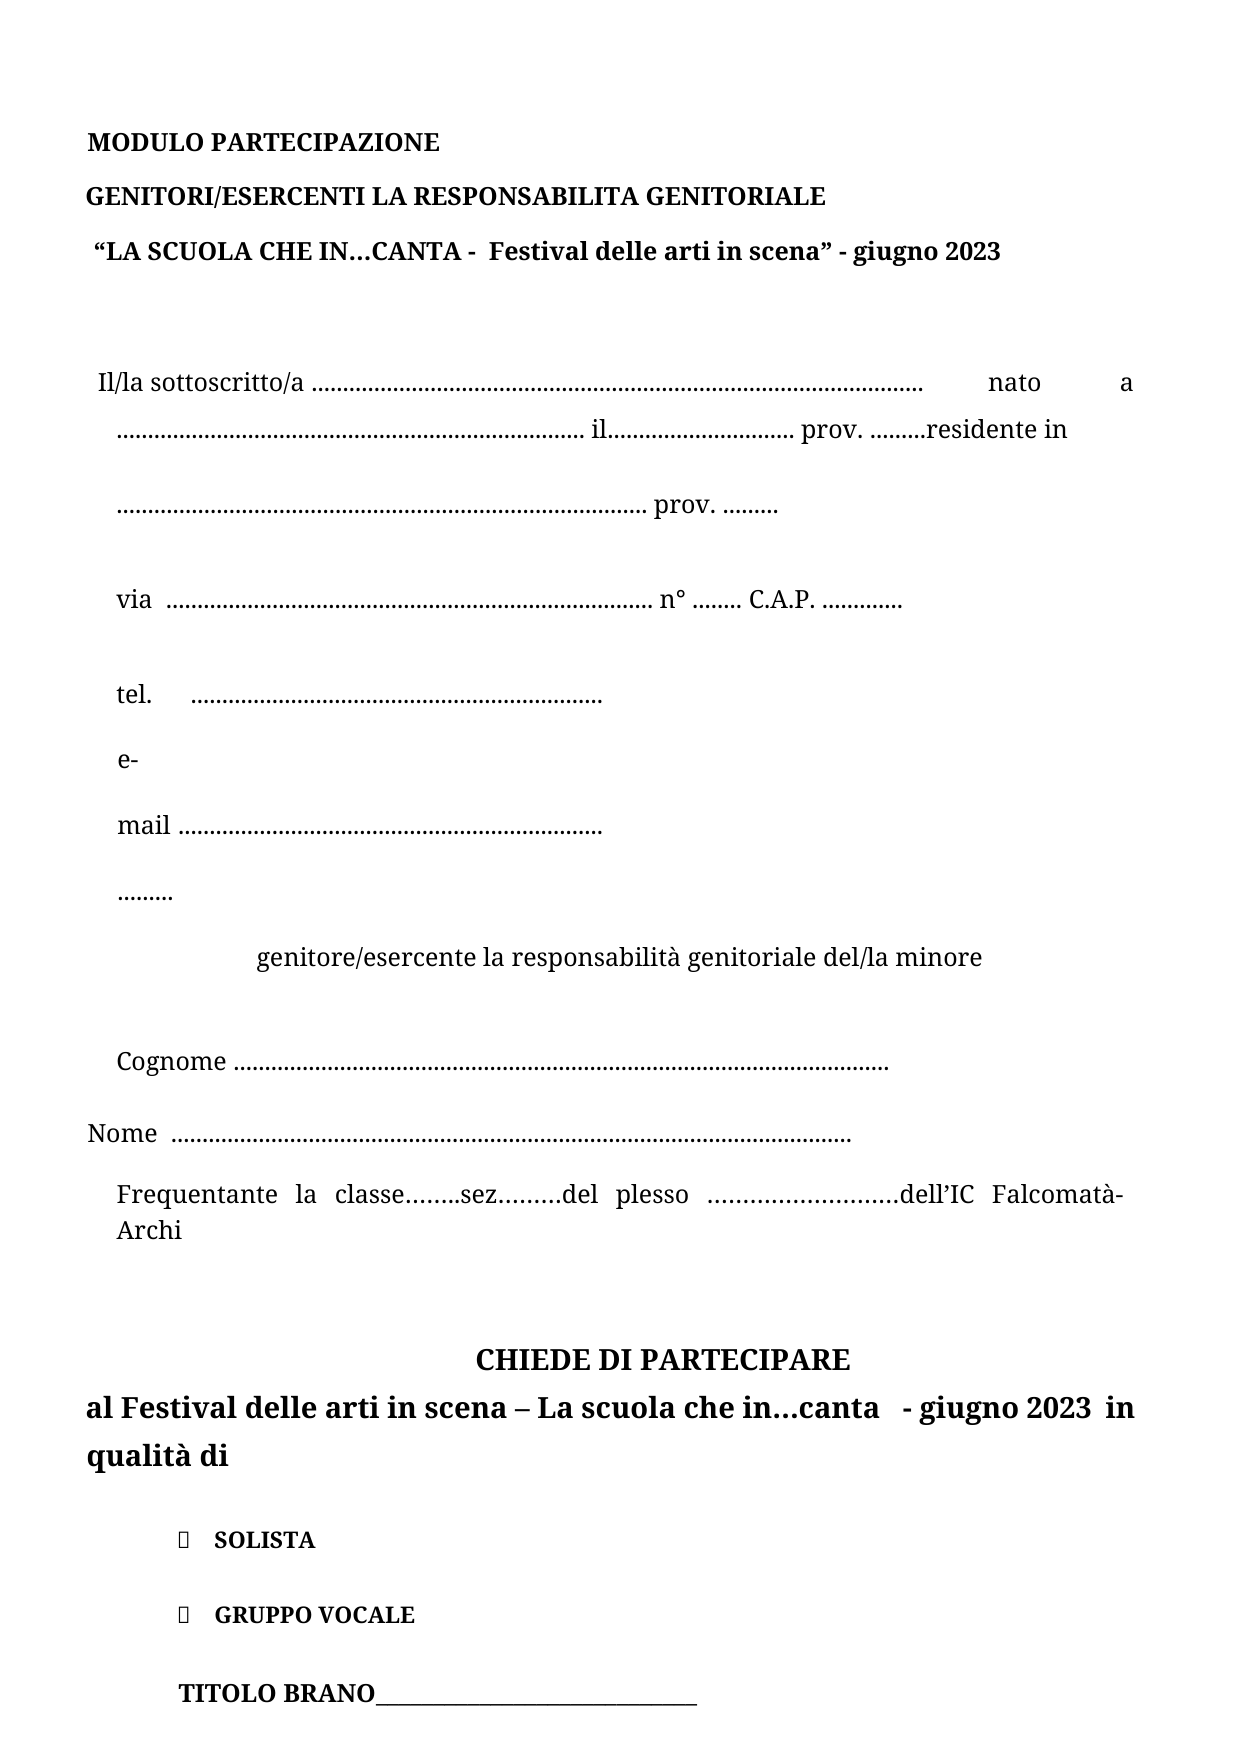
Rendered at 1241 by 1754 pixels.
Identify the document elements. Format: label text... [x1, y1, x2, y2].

text Cognome ......................................................................................................... [116, 1044, 1124, 1078]
subtitle GENITORI/ESERCENTI LA RESPONSABILITA GENITORIALE [72, 179, 1149, 213]
text Frequentante la classe……..sez………del plesso ………………………dell’IC Falcomatà-Archi [116, 1177, 1124, 1247]
text  SOLISTA [177, 1523, 1149, 1555]
text Nome ............................................................................................................. [87, 1116, 1149, 1150]
text ..................................................................................... prov. ......... [116, 486, 1124, 520]
text TITOLO BRANO____________________________ [178, 1675, 1124, 1709]
text  GRUPPO VOCALE [177, 1599, 1149, 1631]
subtitle “LA SCUOLA CHE IN…CANTA - Festival delle arti in scena” - giugno 2023 [87, 233, 1149, 267]
text tel. .................................................................. e-mail ............................................................................. [116, 676, 603, 908]
text ........................................................................... il.............................. prov. .........residente in [116, 412, 1124, 446]
text CHIEDE DI PARTECIPARE [177, 1339, 1149, 1379]
text al Festival delle arti in scena – La scuola che in…canta - giugno 2023 in qualità di [85, 1387, 1149, 1475]
text Il/la sottoscritto/a .................................................................................................. nato a [87, 364, 1149, 399]
subtitle MODULO PARTECIPAZIONE [87, 125, 1149, 159]
text via .............................................................................. n° ........ C.A.P. ............. [116, 581, 1124, 615]
text genitore/esercente la responsabilità genitoriale del/la minore [93, 939, 1145, 973]
